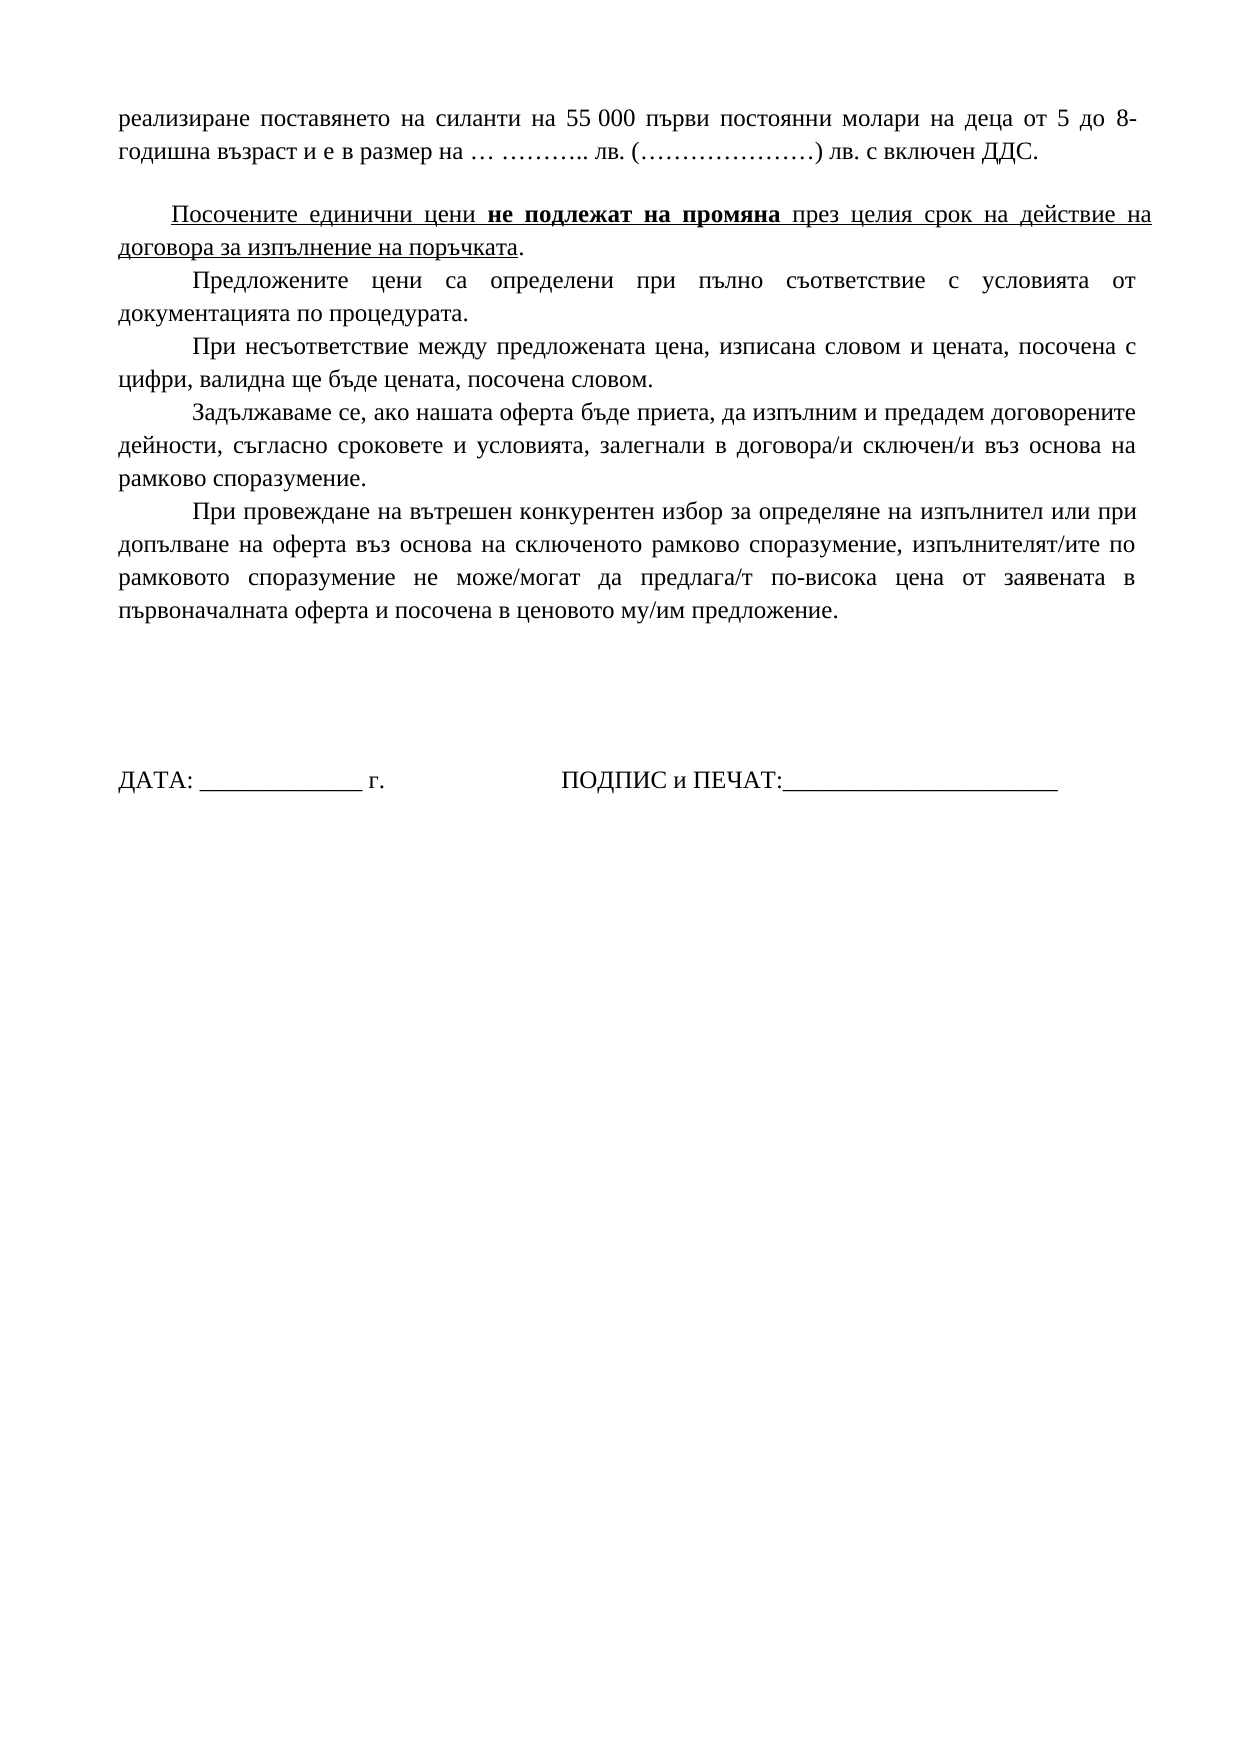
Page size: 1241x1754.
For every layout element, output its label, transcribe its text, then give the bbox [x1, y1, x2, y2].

text ДАТА: _____________ г. ПОДПИС и ПЕЧАТ:______________________ [118, 765, 1156, 794]
text Задължаваме се, ако нашата оферта бъде приета, да изпълним и предадем договорените дейности, съгласно сроковете и условията, залегнали в договора/и сключен/и въз основа на рамково споразумение. [118, 397, 1137, 492]
text При провеждане на вътрешен конкурентен избор за определяне на изпълнител или при допълване на оферта въз основа на сключеното рамково споразумение, изпълнителят/ите по рамковото споразумение не може/могат да предлага/т по-висока цена от заявената в първоначалната оферта и посочена в ценовото му/им предложение. [118, 496, 1137, 624]
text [118, 103, 1137, 166]
text При несъответствие между предложената цена, изписана словом и цената, посочена с цифри, валидна ще бъде цената, посочена словом. [118, 331, 1137, 393]
text Посочените единични цени не подлежат на промяна през целия срок на действие на договора за изпълнение на поръчката. [118, 199, 1152, 261]
text Предложените цени са определени при пълно съответствие с условията от документацията по процедурата. [118, 265, 1137, 327]
